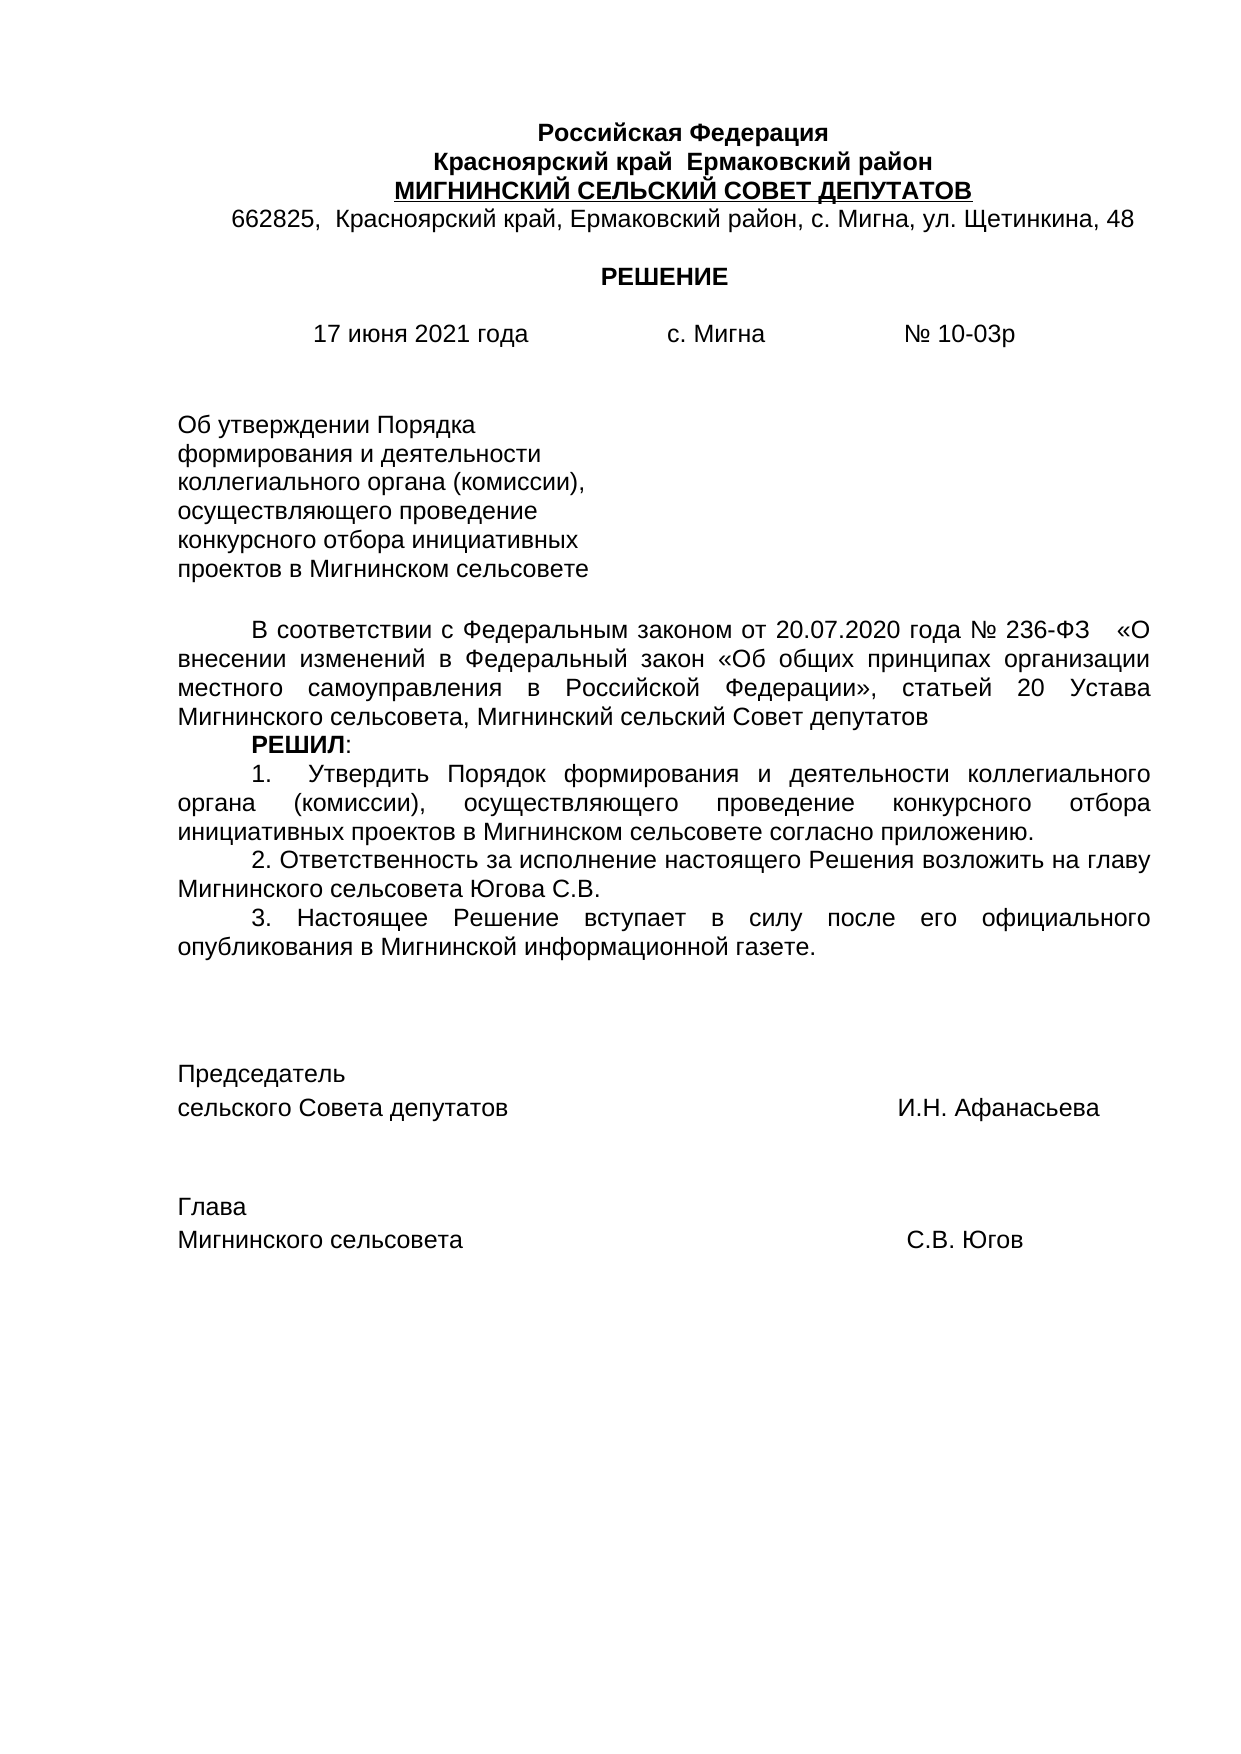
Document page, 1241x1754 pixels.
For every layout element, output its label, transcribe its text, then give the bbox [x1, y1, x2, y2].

text Российская Федерация [215, 118, 1152, 147]
text Красноярский край Ермаковский район [215, 147, 1152, 176]
text 3. Настоящее Решение вступает в силу после его официального опубликования в Мигнинской информационной газете. [177, 903, 1152, 960]
text 1. Утвердить Порядок формирования и деятельности коллегиального органа (комиссии), осуществляющего проведение конкурсного отбора инициативных проектов в Мигнинском сельсовете согласно приложению. [177, 759, 1152, 845]
text РЕШИЛ: [177, 730, 1152, 759]
text В соответствии с Федеральным законом от 20.07.2020 года № 236-ФЗ «О внесении изменений в Федеральный закон «Об общих принципах организации местного самоуправления в Российской Федерации», статьей 20 Устава Мигнинского сельсовета, Мигнинский сельский Совет депутатов [177, 615, 1152, 730]
text Мигнинского сельсовета С.В. Югов [177, 1224, 1152, 1253]
text РЕШЕНИЕ [177, 262, 1152, 291]
text 17 июня 2021 года с. Мигна № 10-03р [177, 319, 1152, 348]
text 2. Ответственность за исполнение настоящего Решения возложить на главу Мигнинского сельсовета Югова С.В. [177, 845, 1152, 903]
text Глава [177, 1192, 1152, 1220]
text Об утверждении Порядка формирования и деятельности коллегиального органа (комиссии), осуществляющего проведение конкурсного отбора инициативных проектов в Мигнинском сельсовете [177, 410, 620, 582]
text 662825, Красноярский край, Ермаковский район, с. Мигна, ул. Щетинкина, 48 [215, 204, 1152, 233]
text сельского Совета депутатов И.Н. Афанасьева [177, 1092, 1152, 1121]
text МИГНИНСКИЙ СЕЛЬСКИЙ СОВЕТ ДЕПУТАТОВ [215, 176, 1152, 204]
text Председатель [177, 1059, 1152, 1088]
